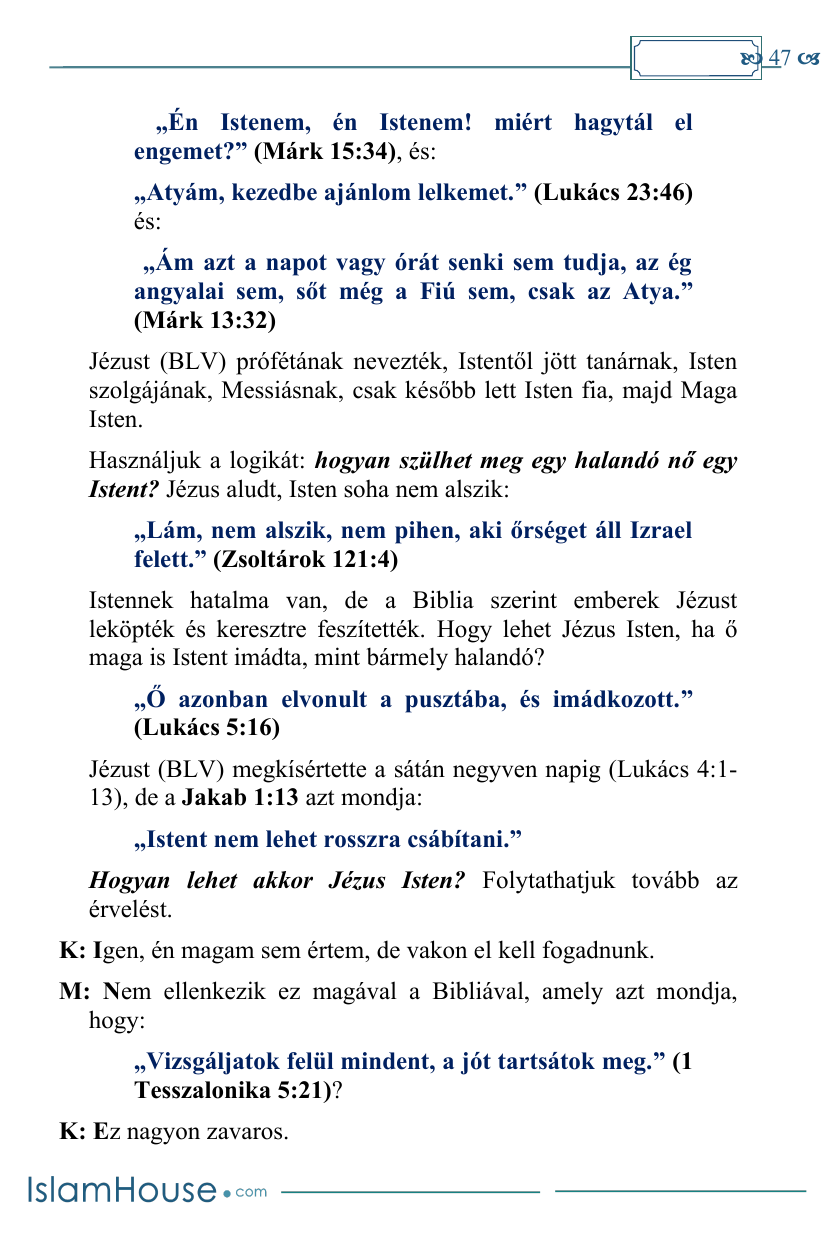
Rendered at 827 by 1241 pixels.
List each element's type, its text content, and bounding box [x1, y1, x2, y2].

text „Én Istenem, én Istenem! miért hagytál el engemet?” (Márk 15:34), és: [235, 136, 693, 165]
text „Lám, nem alszik, nem pihen, aki őrséget áll Izrael felett.” (Zsoltárok 121:4) [194, 544, 693, 572]
text „Ám azt a napot vagy órát senki sem tudja, az ég angyalai sem, sőt még a Fiú sem, csak az Atya.” (Márk 13:32) [134, 247, 693, 276]
text „Ő azonban elvonult a pusztába, és imádkozott.” (Lukács 5:16) [134, 684, 693, 741]
text Használjuk a logikát: hogyan szülhet meg egy halandó nő egy Istent? Jézus aludt, Isten soha nem alszik: [89, 445, 738, 502]
text K: Igen, én magam sem értem, de vakon el kell fogadnunk. [59, 935, 738, 964]
text M: Nem ellenkezik ez magával a Bibliával, amely azt mondja, hogy: [59, 976, 738, 1034]
picture [20, 1171, 541, 1209]
text „Istent nem lehet rosszra csábítani.” [503, 824, 693, 852]
text „Ám azt a napot vagy órát senki sem tudja, az ég angyalai sem, sőt még a Fiú sem, csak az Atya.” (Márk 13:32) [134, 276, 693, 334]
picture [548, 1170, 807, 1208]
text „Vizsgáljatok felül mindent, a jót tartsátok meg.” (1 Tesszalonika 5:21)? [134, 1046, 693, 1104]
text Jézust (BLV) megkísértette a sátán negyven napig (Lukács 4:1-13), de a Jakab 1:13 azt mondja: [89, 754, 738, 811]
text Hogyan lehet akkor Jézus Isten? Folytathatjuk tovább az érvelést. [89, 865, 738, 922]
text K: Ez nagyon zavaros. [59, 1116, 738, 1145]
text „Én Istenem, én Istenem! miért hagytál el engemet?” (Márk 15:34), és: [134, 107, 693, 136]
text „Atyám, kezedbe ajánlom lelkemet.” (Lukács 23:46) és: [134, 177, 693, 235]
text Istennek hatalma van, de a Biblia szerint emberek Jézust leköpték és keresztre feszítették. Hogy lehet Jézus Isten, ha ő maga is Istent imádta, mint bármely halandó? [89, 585, 738, 671]
text Jézust (BLV) prófétának nevezték, Istentől jött tanárnak, Isten szolgájának, Messiásnak, csak később lett Isten fia, majd Maga Isten. [89, 346, 738, 432]
